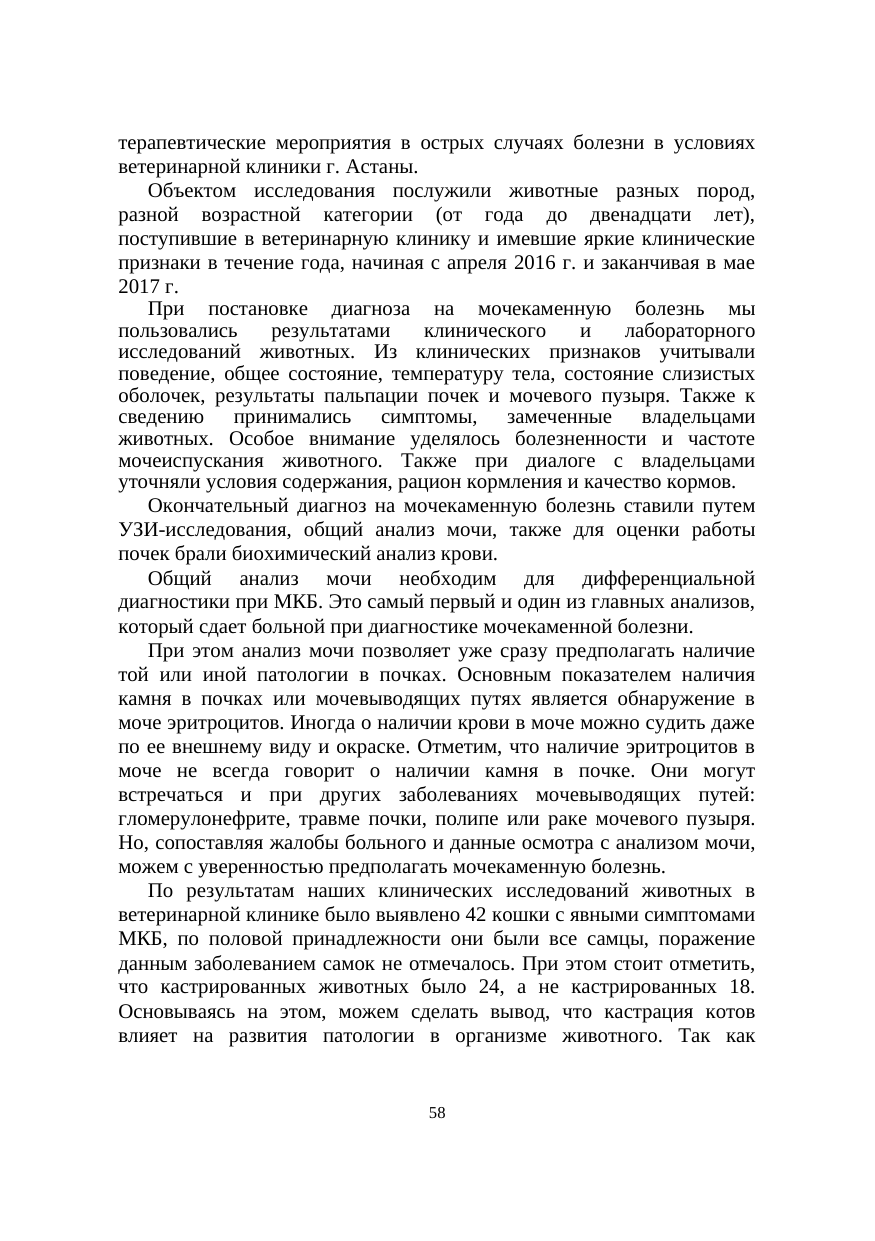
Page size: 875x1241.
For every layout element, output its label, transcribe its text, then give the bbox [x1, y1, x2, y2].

text При этом анализ мочи позволяет уже сразу предполагать наличие той или иной патологии в почках. Основным показателем наличия камня в почках или мочевыводящих путях является обнаружение в моче эритроцитов. Иногда о наличии крови в моче можно судить даже по ее внешнему виду и окраске. Отметим, что наличие эритроцитов в моче не всегда говорит о наличии камня в почке. Они могут встречаться и при других заболеваниях мочевыводящих путей: гломерулонефрите, травме почки, полипе или раке мочевого пузыря. Но, сопоставляя жалобы больного и данные осмотра с анализом мочи, можем с уверенностью предполагать мочекаменную болезнь. [118, 638, 756, 878]
text При постановке диагноза на мочекаменную болезнь мы пользовались результатами клинического и лабораторного исследований животных. Из клинических признаков учитывали поведение, общее состояние, температуру тела, состояние слизистых оболочек, результаты пальпации почек и мочевого пузыря. Также к сведению принимались симптомы, замеченные владельцами животных. Особое внимание уделялось болезненности и частоте мочеиспускания животного. Также при диалоге с владельцами уточняли условия содержания, рацион кормления и качество кормов. [118, 298, 756, 493]
text Общий анализ мочи необходим для дифференциальной диагностики при МКБ. Это самый первый и один из главных анализов, который сдает больной при диагностике мочекаменной болезни. [118, 565, 756, 638]
text Объектом исследования послужили животные разных пород, разной возрастной категории (от года до двенадцати лет), поступившие в ветеринарную клинику и имевшие яркие клинические признаки в течение года, начиная с апреля 2016 г. и заканчивая в мае 2017 г. [118, 178, 756, 298]
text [118, 130, 756, 178]
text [118, 878, 756, 1047]
text Окончательный диагноз на мочекаменную болезнь ставили путем УЗИ-исследования, общий анализ мочи, также для оценки работы почек брали биохимический анализ крови. [118, 493, 756, 565]
